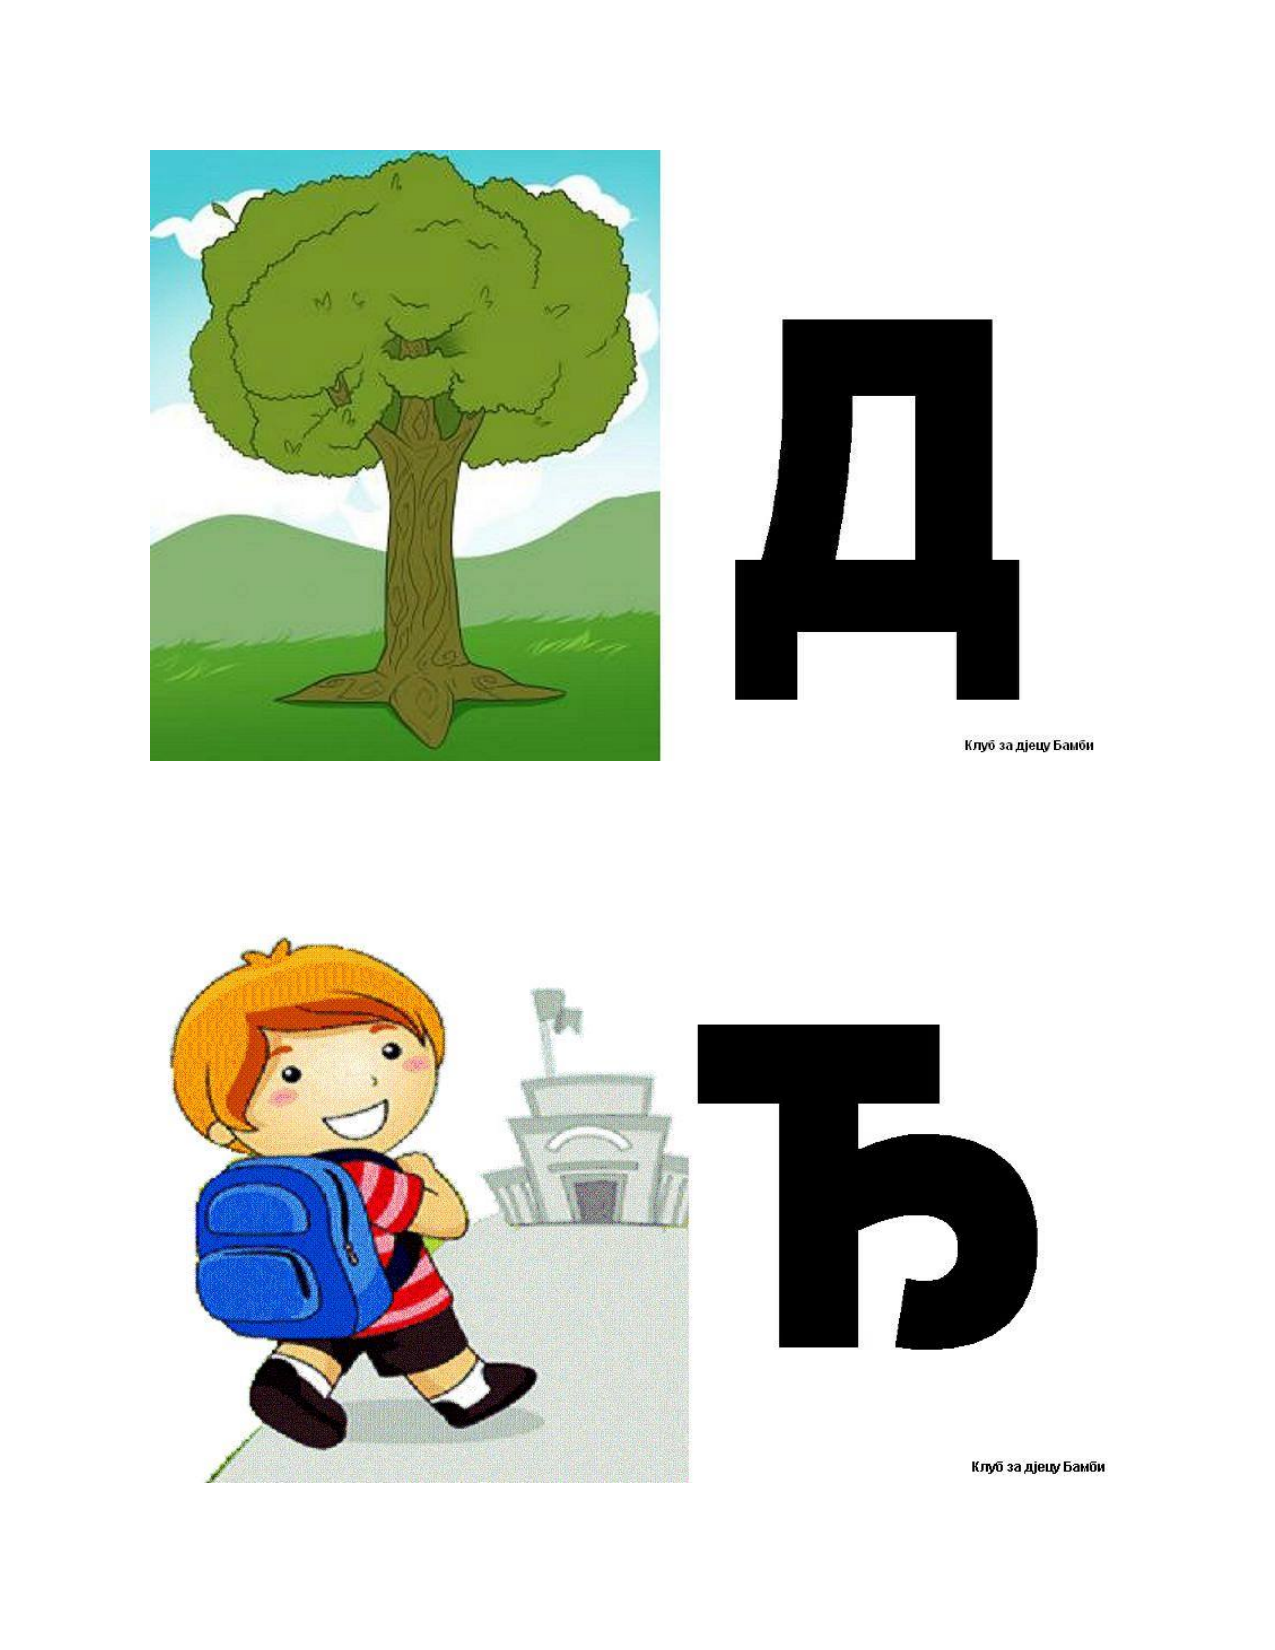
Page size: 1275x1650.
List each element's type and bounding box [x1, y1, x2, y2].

picture [150, 844, 1125, 1483]
picture [150, 150, 1125, 761]
